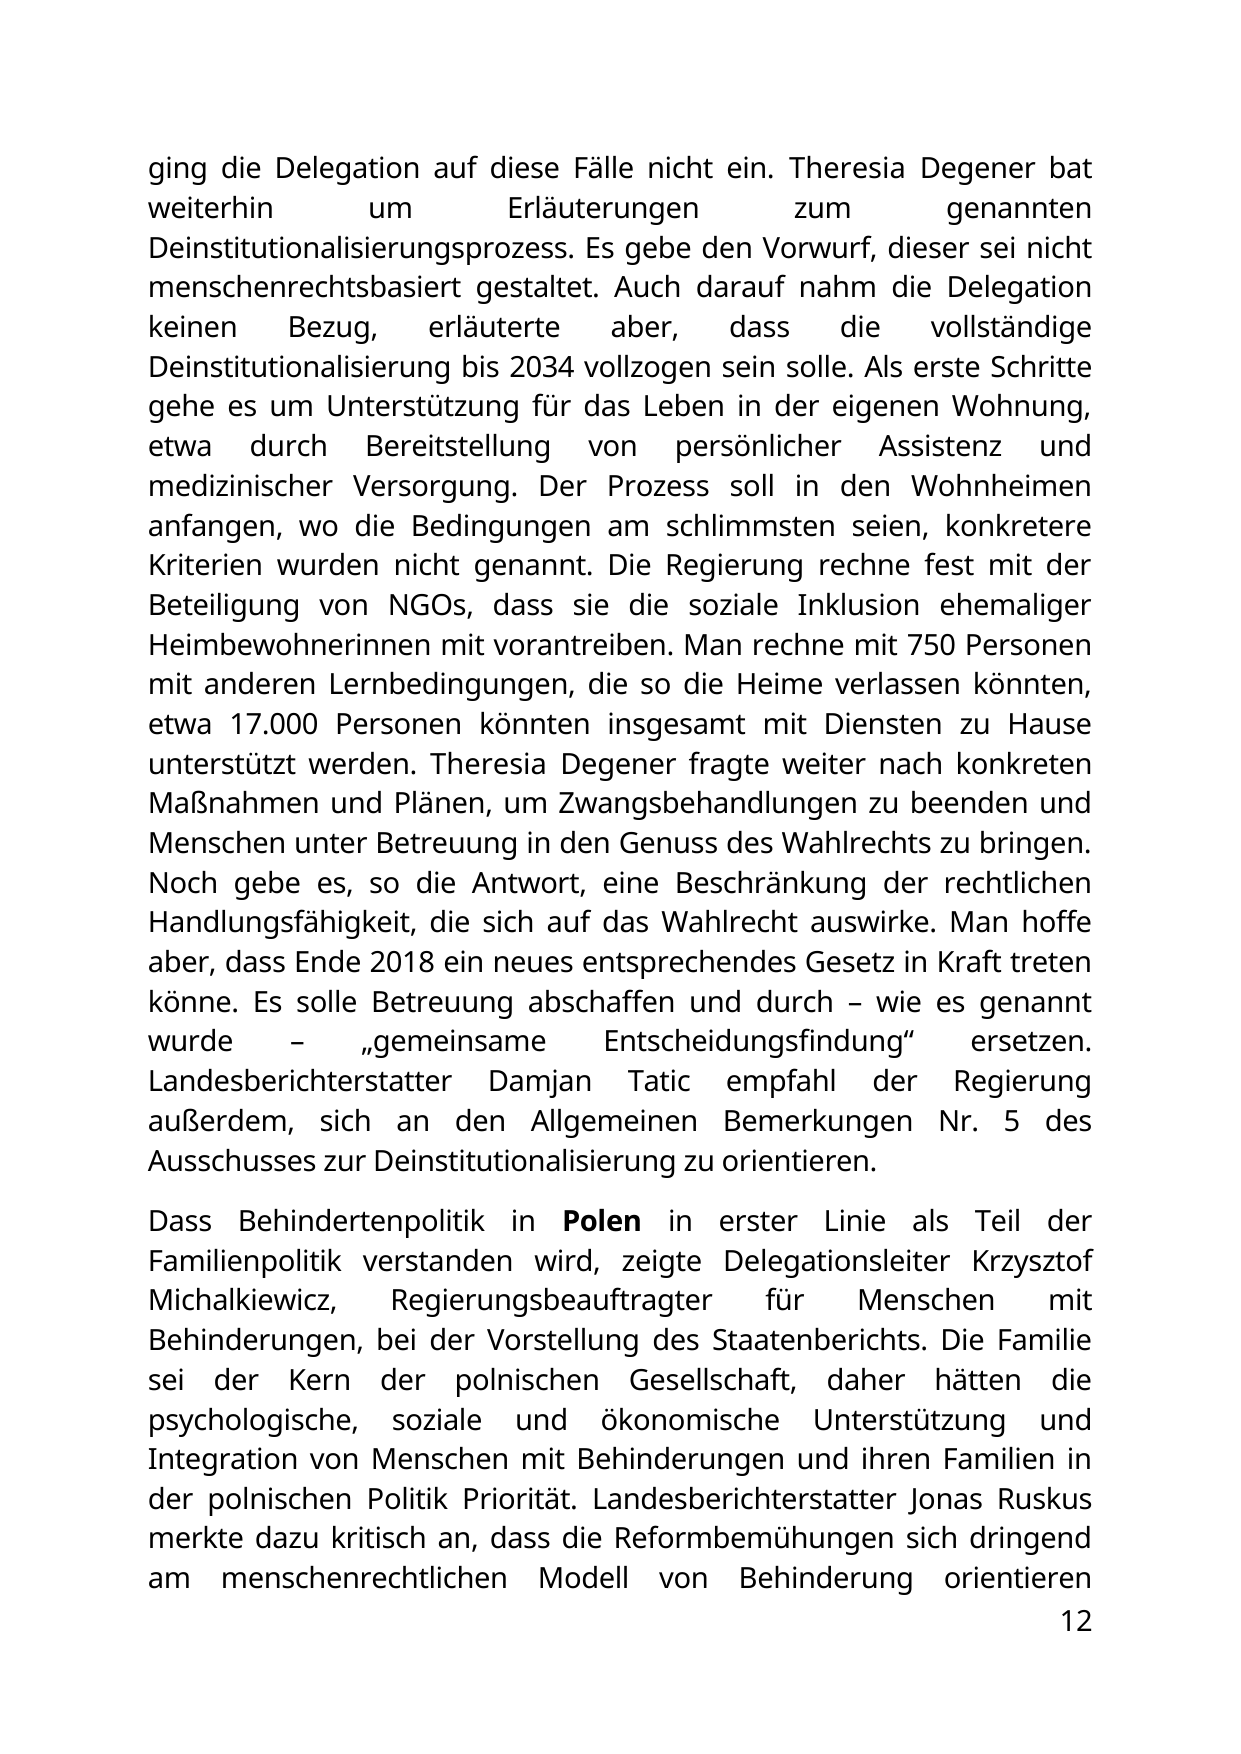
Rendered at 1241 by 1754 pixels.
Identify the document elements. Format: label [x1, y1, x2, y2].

text [148, 1200, 1093, 1597]
text [148, 148, 1093, 1179]
